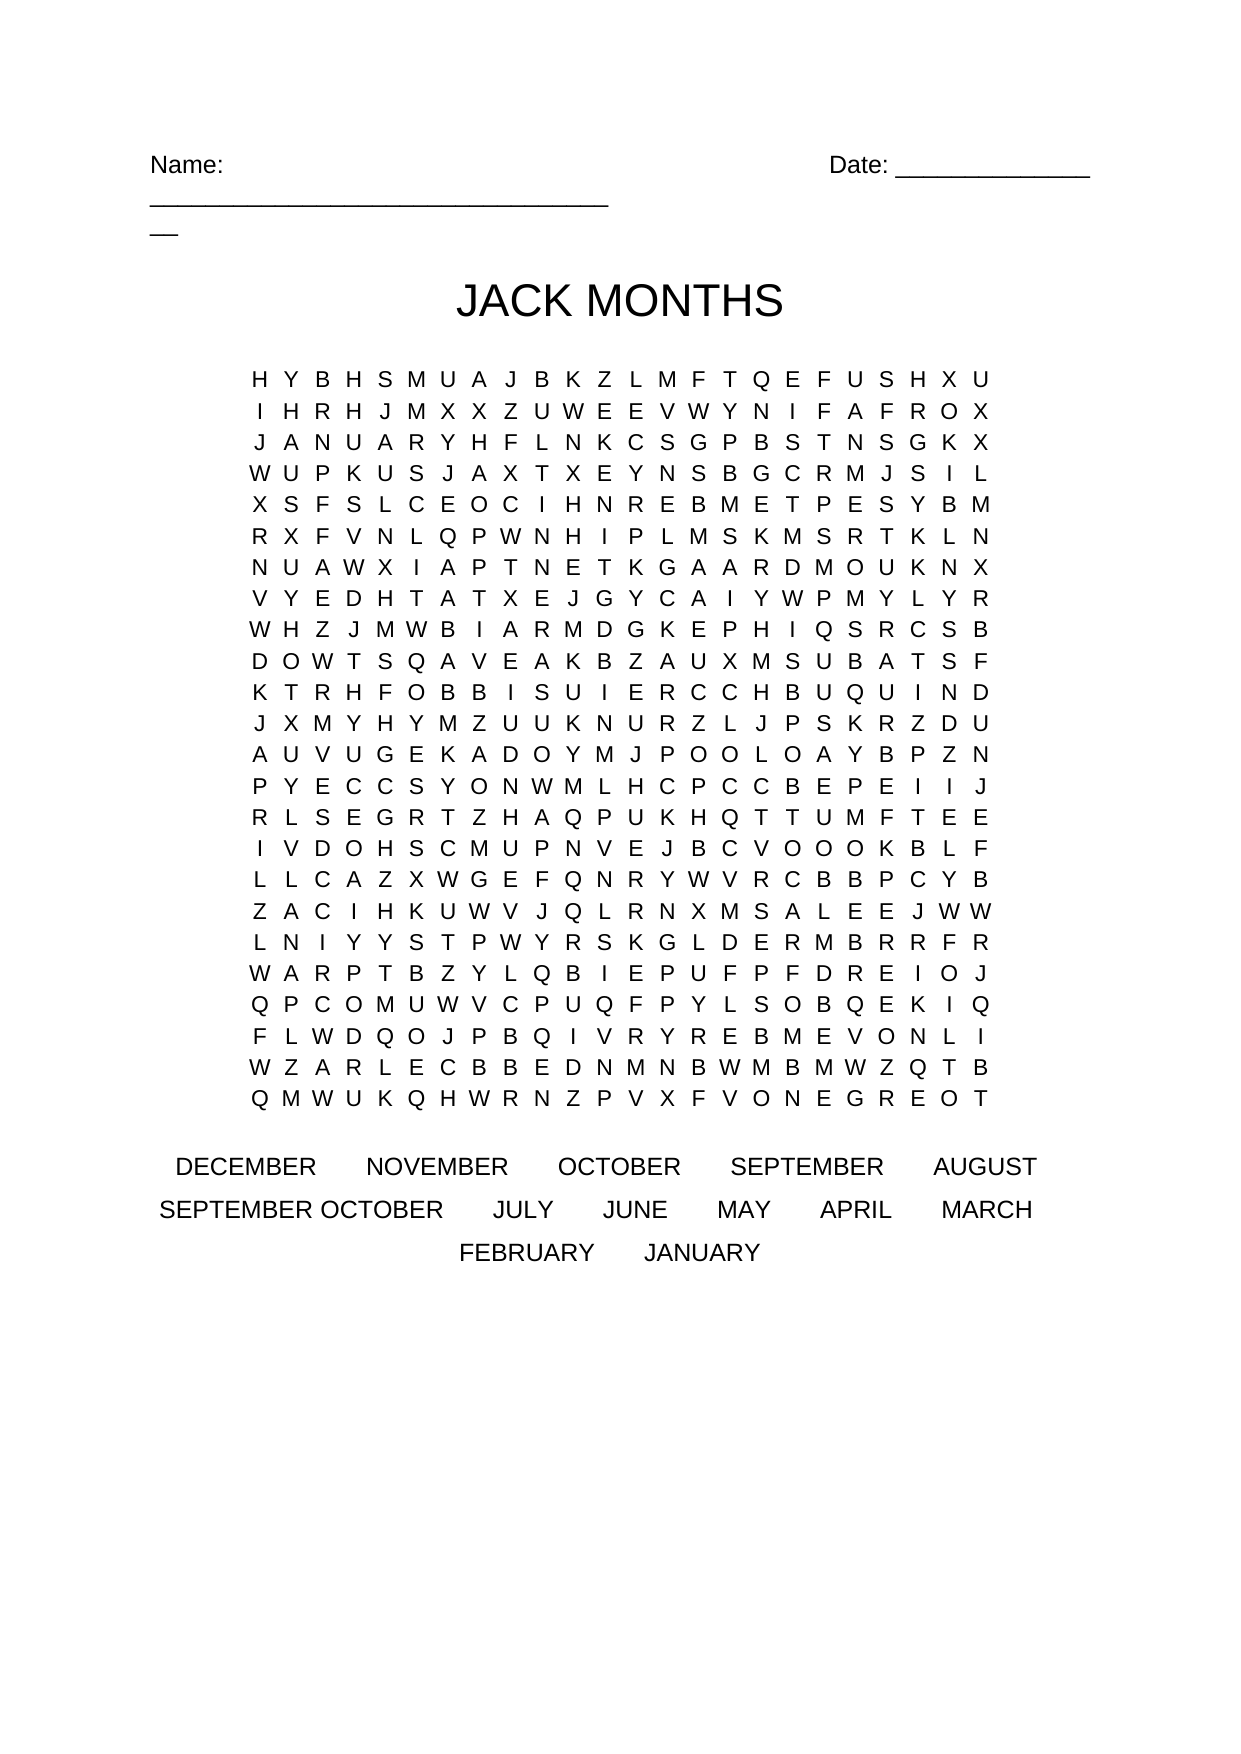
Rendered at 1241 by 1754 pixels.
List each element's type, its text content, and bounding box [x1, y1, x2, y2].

table_cell T [777, 489, 808, 520]
table_cell E [401, 739, 432, 770]
table_cell F [777, 958, 808, 989]
table_cell R [683, 1020, 714, 1051]
table_cell I [777, 614, 808, 645]
table_cell E [934, 801, 965, 833]
table_cell Z [244, 895, 275, 926]
table_header S [871, 364, 902, 395]
table_cell B [589, 645, 620, 676]
table_cell C [683, 676, 714, 708]
table_cell L [495, 958, 526, 989]
table_cell A [526, 801, 557, 833]
table_cell K [558, 708, 589, 739]
table_cell I [589, 958, 620, 989]
table_cell H [683, 801, 714, 833]
table_cell U [338, 426, 369, 458]
table_cell H [745, 614, 777, 645]
table_cell F [683, 1083, 714, 1114]
table_cell P [275, 989, 307, 1020]
table_cell C [369, 770, 401, 801]
table_cell E [871, 958, 902, 989]
table_cell K [244, 676, 275, 708]
table_cell W [432, 864, 463, 895]
table_cell M [589, 739, 620, 770]
table_cell T [965, 1083, 996, 1114]
table_cell N [902, 1020, 933, 1051]
table_cell Z [871, 1051, 902, 1083]
table_cell V [275, 833, 307, 864]
table_cell P [526, 989, 557, 1020]
table_cell L [934, 1020, 965, 1051]
table_cell N [558, 833, 589, 864]
table_header U [840, 364, 871, 395]
table_cell G [902, 426, 933, 458]
table_cell E [902, 1083, 933, 1114]
table_cell H [338, 676, 369, 708]
table_cell R [871, 926, 902, 958]
table_cell U [432, 895, 463, 926]
table_cell B [745, 1020, 777, 1051]
table_cell K [651, 801, 683, 833]
table_cell B [401, 958, 432, 989]
table_cell P [651, 958, 683, 989]
table_cell G [620, 614, 651, 645]
table_cell A [840, 395, 871, 426]
table_cell M [464, 833, 495, 864]
table_cell X [495, 458, 526, 489]
table_cell M [965, 489, 996, 520]
table_cell A [495, 614, 526, 645]
table_cell L [369, 489, 401, 520]
table_cell V [307, 739, 338, 770]
table_cell N [369, 520, 401, 551]
table_cell M [558, 614, 589, 645]
table_cell M [808, 926, 839, 958]
table_cell J [902, 895, 933, 926]
table_cell J [558, 583, 589, 614]
table_cell X [714, 645, 745, 676]
table_cell M [275, 1083, 307, 1114]
table_cell Q [902, 1051, 933, 1083]
table_cell Y [432, 770, 463, 801]
table_cell O [934, 395, 965, 426]
table_cell R [307, 395, 338, 426]
table_cell K [745, 520, 777, 551]
table_cell R [526, 614, 557, 645]
table_cell G [369, 801, 401, 833]
table_cell M [620, 1051, 651, 1083]
table_cell Z [464, 708, 495, 739]
table_cell L [714, 989, 745, 1020]
table_cell L [934, 833, 965, 864]
table_cell W [965, 895, 996, 926]
table_cell P [745, 958, 777, 989]
table_cell A [432, 551, 463, 583]
table_cell T [369, 958, 401, 989]
table_cell V [840, 1020, 871, 1051]
table_cell E [495, 864, 526, 895]
table_cell Q [244, 1083, 275, 1114]
table_cell F [871, 395, 902, 426]
table_cell P [902, 739, 933, 770]
table_cell Y [934, 583, 965, 614]
table_cell U [683, 645, 714, 676]
table_cell N [965, 520, 996, 551]
table_cell P [871, 864, 902, 895]
table_cell T [808, 426, 839, 458]
table_cell P [526, 833, 557, 864]
table_cell K [620, 551, 651, 583]
table_cell B [495, 1020, 526, 1051]
table_cell R [244, 801, 275, 833]
table_cell U [526, 708, 557, 739]
table_cell V [244, 583, 275, 614]
table_cell U [338, 739, 369, 770]
table_cell K [651, 614, 683, 645]
table_cell M [558, 770, 589, 801]
table_cell X [369, 551, 401, 583]
table_cell Q [401, 645, 432, 676]
table_cell A [651, 645, 683, 676]
table_cell S [401, 458, 432, 489]
table_cell O [745, 1083, 777, 1114]
table_cell A [871, 645, 902, 676]
table_cell Z [934, 739, 965, 770]
table_cell D [495, 739, 526, 770]
table_cell R [902, 395, 933, 426]
table_cell M [777, 520, 808, 551]
table_cell E [808, 770, 839, 801]
table_cell P [714, 426, 745, 458]
table_cell M [432, 708, 463, 739]
table_cell N [589, 708, 620, 739]
table_cell F [808, 395, 839, 426]
table_cell I [934, 989, 965, 1020]
table_cell K [902, 520, 933, 551]
table_cell T [871, 520, 902, 551]
table_cell D [338, 1020, 369, 1051]
table_cell J [432, 1020, 463, 1051]
table_cell I [589, 520, 620, 551]
table_cell B [745, 426, 777, 458]
table_cell C [495, 989, 526, 1020]
table_cell E [745, 926, 777, 958]
table_cell O [401, 1020, 432, 1051]
table_cell R [307, 958, 338, 989]
table_cell U [683, 958, 714, 989]
table_cell O [338, 989, 369, 1020]
table_cell L [934, 520, 965, 551]
table_cell Q [714, 801, 745, 833]
table_cell S [338, 489, 369, 520]
table_cell O [338, 833, 369, 864]
table_cell C [777, 458, 808, 489]
table_cell Y [651, 1020, 683, 1051]
table_cell A [275, 958, 307, 989]
table_cell S [808, 708, 839, 739]
table_cell Q [401, 1083, 432, 1114]
table_cell I [934, 770, 965, 801]
table_cell A [307, 1051, 338, 1083]
table_header Name: ___________________________________ [150, 150, 620, 274]
table_cell V [714, 1083, 745, 1114]
table_cell U [808, 676, 839, 708]
table_cell U [871, 676, 902, 708]
table_cell L [275, 1020, 307, 1051]
table_cell R [558, 926, 589, 958]
table_cell J [745, 708, 777, 739]
table_cell U [495, 708, 526, 739]
table_cell E [526, 583, 557, 614]
table_cell N [651, 895, 683, 926]
table_cell F [307, 520, 338, 551]
table_cell Q [369, 1020, 401, 1051]
table_cell A [244, 739, 275, 770]
table_cell M [745, 1051, 777, 1083]
table_cell W [307, 1083, 338, 1114]
table_cell Y [275, 583, 307, 614]
table_cell V [338, 520, 369, 551]
table_cell O [808, 833, 839, 864]
table_cell I [307, 926, 338, 958]
table_cell Y [620, 583, 651, 614]
table_cell L [902, 583, 933, 614]
table_cell M [808, 551, 839, 583]
table_cell D [808, 958, 839, 989]
table_cell R [620, 864, 651, 895]
table_cell S [401, 926, 432, 958]
text DECEMBER NOVEMBER OCTOBER SEPTEMBER AUGUST SEPTEMBER OCTOBER JULY JUNE MAY APRIL MARCH FEBRUARY JANUARY [150, 1151, 1090, 1266]
table_cell C [902, 614, 933, 645]
table_cell V [651, 395, 683, 426]
table_cell S [369, 645, 401, 676]
table_cell E [840, 895, 871, 926]
table_cell W [432, 989, 463, 1020]
table_cell W [495, 926, 526, 958]
table_cell R [840, 958, 871, 989]
table_cell E [589, 458, 620, 489]
table_cell S [683, 458, 714, 489]
table_cell W [495, 520, 526, 551]
table_cell T [432, 801, 463, 833]
table_cell X [464, 395, 495, 426]
table_cell L [244, 864, 275, 895]
table_cell I [902, 676, 933, 708]
table_cell W [683, 395, 714, 426]
table_cell P [620, 520, 651, 551]
table_cell L [244, 926, 275, 958]
table_cell T [432, 926, 463, 958]
table_cell M [714, 489, 745, 520]
table_cell W [464, 895, 495, 926]
table_cell O [840, 551, 871, 583]
table_cell D [307, 833, 338, 864]
table_cell Y [432, 426, 463, 458]
table_cell E [589, 395, 620, 426]
table_cell H [745, 676, 777, 708]
table_cell K [934, 426, 965, 458]
table_cell X [275, 708, 307, 739]
table_cell I [902, 958, 933, 989]
table_cell P [808, 489, 839, 520]
table_cell Y [840, 739, 871, 770]
table_cell C [714, 770, 745, 801]
table_cell B [934, 489, 965, 520]
table_cell B [714, 458, 745, 489]
table_cell E [432, 489, 463, 520]
table_cell N [526, 551, 557, 583]
table_cell E [745, 489, 777, 520]
table_cell Y [651, 864, 683, 895]
table_cell U [338, 1083, 369, 1114]
table_cell P [840, 770, 871, 801]
table_cell E [620, 395, 651, 426]
table_cell I [777, 395, 808, 426]
table_header M [651, 364, 683, 395]
table_cell C [307, 895, 338, 926]
table_header B [526, 364, 557, 395]
table_cell H [558, 520, 589, 551]
table_cell F [934, 926, 965, 958]
title JACK MONTHS [150, 274, 1090, 326]
table_cell N [558, 426, 589, 458]
table_cell I [244, 395, 275, 426]
table_cell Y [714, 395, 745, 426]
table_cell B [871, 739, 902, 770]
table_cell Y [338, 708, 369, 739]
table_cell S [777, 645, 808, 676]
table_cell L [683, 926, 714, 958]
table_cell U [558, 676, 589, 708]
table_cell R [965, 926, 996, 958]
table_cell Y [871, 583, 902, 614]
table_cell R [871, 1083, 902, 1114]
table_cell M [745, 645, 777, 676]
table_cell I [902, 770, 933, 801]
table_cell V [745, 833, 777, 864]
table_cell R [338, 1051, 369, 1083]
table_cell X [244, 489, 275, 520]
table_cell X [965, 395, 996, 426]
table_cell R [745, 864, 777, 895]
table_cell E [495, 645, 526, 676]
table_cell K [620, 926, 651, 958]
table_cell H [275, 395, 307, 426]
table_cell E [714, 1020, 745, 1051]
table_cell N [651, 458, 683, 489]
table_cell Y [620, 458, 651, 489]
table_cell K [589, 426, 620, 458]
table_cell I [495, 676, 526, 708]
table_cell I [526, 489, 557, 520]
table_cell G [651, 926, 683, 958]
table_cell S [871, 489, 902, 520]
table_cell O [777, 833, 808, 864]
table_cell Z [683, 708, 714, 739]
table_cell Y [902, 489, 933, 520]
table_cell H [338, 395, 369, 426]
table_cell L [651, 520, 683, 551]
table_cell U [526, 395, 557, 426]
table_cell B [464, 1051, 495, 1083]
table_cell J [432, 458, 463, 489]
table_cell R [902, 926, 933, 958]
table_cell X [558, 458, 589, 489]
table_cell U [275, 458, 307, 489]
table_cell X [683, 895, 714, 926]
table_cell V [464, 989, 495, 1020]
table_cell Z [307, 614, 338, 645]
table_cell W [558, 395, 589, 426]
table_cell Y [558, 739, 589, 770]
table_cell H [369, 833, 401, 864]
table_cell Q [965, 989, 996, 1020]
table_cell I [714, 583, 745, 614]
table_cell M [401, 395, 432, 426]
table_header F [683, 364, 714, 395]
table_cell O [714, 739, 745, 770]
table_cell B [495, 1051, 526, 1083]
table_cell T [495, 551, 526, 583]
table_cell Z [275, 1051, 307, 1083]
table_cell U [275, 739, 307, 770]
table_cell F [307, 489, 338, 520]
table_cell S [401, 833, 432, 864]
table_cell B [840, 645, 871, 676]
table_cell G [589, 583, 620, 614]
table_cell L [745, 739, 777, 770]
table_cell Q [840, 676, 871, 708]
table_cell O [683, 739, 714, 770]
table_cell H [495, 801, 526, 833]
table_cell U [495, 833, 526, 864]
table_cell J [620, 739, 651, 770]
table_cell T [464, 583, 495, 614]
table_cell U [871, 551, 902, 583]
table_cell T [589, 551, 620, 583]
table_cell J [244, 426, 275, 458]
table_cell N [495, 770, 526, 801]
table_cell W [244, 958, 275, 989]
table_cell D [777, 551, 808, 583]
table_cell B [902, 833, 933, 864]
table_cell R [401, 801, 432, 833]
table_cell W [338, 551, 369, 583]
table_cell N [934, 676, 965, 708]
table_cell K [369, 1083, 401, 1114]
table_cell D [714, 926, 745, 958]
table_cell P [808, 583, 839, 614]
table_cell R [777, 926, 808, 958]
table_cell E [620, 833, 651, 864]
table_cell B [683, 489, 714, 520]
table_cell L [589, 895, 620, 926]
table_cell W [307, 1020, 338, 1051]
table_cell W [244, 614, 275, 645]
table_cell X [651, 1083, 683, 1114]
table_cell S [589, 926, 620, 958]
table_cell S [808, 520, 839, 551]
table_cell D [934, 708, 965, 739]
table_cell I [558, 1020, 589, 1051]
table_cell A [432, 645, 463, 676]
table_cell D [338, 583, 369, 614]
table_cell Z [369, 864, 401, 895]
table_header X [934, 364, 965, 395]
table_cell B [558, 958, 589, 989]
table_header E [777, 364, 808, 395]
table_cell E [620, 958, 651, 989]
table_cell Y [526, 926, 557, 958]
table_cell Q [526, 958, 557, 989]
table_cell Q [558, 801, 589, 833]
table_cell G [683, 426, 714, 458]
table_cell X [965, 426, 996, 458]
table_cell R [651, 676, 683, 708]
table_cell B [808, 989, 839, 1020]
table_header B [307, 364, 338, 395]
table_cell I [338, 895, 369, 926]
table_cell E [871, 895, 902, 926]
table_header Z [589, 364, 620, 395]
table_cell N [589, 864, 620, 895]
table_cell G [651, 551, 683, 583]
table_cell D [589, 614, 620, 645]
table_cell B [683, 1051, 714, 1083]
table_cell N [275, 926, 307, 958]
table_cell Z [464, 801, 495, 833]
table_cell J [965, 770, 996, 801]
table_cell U [808, 645, 839, 676]
table_header A [464, 364, 495, 395]
table_cell S [840, 614, 871, 645]
table_cell U [558, 989, 589, 1020]
table_cell R [840, 520, 871, 551]
table_cell R [307, 676, 338, 708]
table_cell C [620, 426, 651, 458]
table_cell F [620, 989, 651, 1020]
table_cell C [307, 864, 338, 895]
table_cell O [275, 645, 307, 676]
table_cell O [934, 1083, 965, 1114]
table_cell L [965, 458, 996, 489]
table_cell Z [558, 1083, 589, 1114]
table_cell E [871, 989, 902, 1020]
table_cell L [401, 520, 432, 551]
table_header H [338, 364, 369, 395]
table_cell P [651, 739, 683, 770]
table_cell Y [464, 958, 495, 989]
table_cell A [777, 895, 808, 926]
table_cell H [464, 426, 495, 458]
table_cell R [745, 551, 777, 583]
table_cell I [464, 614, 495, 645]
table_cell A [464, 458, 495, 489]
table_cell P [464, 926, 495, 958]
table_cell U [401, 989, 432, 1020]
table_cell W [526, 770, 557, 801]
table_cell I [401, 551, 432, 583]
table_cell U [620, 708, 651, 739]
table_cell A [714, 551, 745, 583]
table_cell Y [401, 708, 432, 739]
table_cell A [526, 645, 557, 676]
table_cell B [432, 676, 463, 708]
table_cell L [714, 708, 745, 739]
table_cell E [808, 1020, 839, 1051]
table_cell F [495, 426, 526, 458]
table_cell M [307, 708, 338, 739]
table_header Q [745, 364, 777, 395]
table_cell L [526, 426, 557, 458]
table_cell I [589, 676, 620, 708]
table_header J [495, 364, 526, 395]
table_cell F [714, 958, 745, 989]
table_cell Q [808, 614, 839, 645]
table_cell D [244, 645, 275, 676]
table_cell T [902, 801, 933, 833]
table_cell W [683, 864, 714, 895]
table_cell H [620, 770, 651, 801]
table_cell N [745, 395, 777, 426]
table_cell F [965, 833, 996, 864]
table_cell M [683, 520, 714, 551]
table_cell G [464, 864, 495, 895]
table_cell E [307, 583, 338, 614]
table_cell V [464, 645, 495, 676]
table_cell X [401, 864, 432, 895]
table_cell R [495, 1083, 526, 1114]
table_cell L [808, 895, 839, 926]
table_cell B [965, 614, 996, 645]
table_cell B [464, 676, 495, 708]
table_cell N [840, 426, 871, 458]
table_cell K [902, 989, 933, 1020]
table_cell M [840, 583, 871, 614]
table_cell P [464, 1020, 495, 1051]
table_header H [244, 364, 275, 395]
table_cell E [965, 801, 996, 833]
table_cell R [401, 426, 432, 458]
table_cell Q [432, 520, 463, 551]
table_cell L [369, 1051, 401, 1083]
table_cell T [745, 801, 777, 833]
table_cell R [965, 583, 996, 614]
table_cell Y [934, 864, 965, 895]
table_cell A [369, 426, 401, 458]
table_cell C [307, 989, 338, 1020]
table_cell Q [840, 989, 871, 1020]
table_header F [808, 364, 839, 395]
table_cell S [307, 801, 338, 833]
table_cell N [934, 551, 965, 583]
table_cell E [683, 614, 714, 645]
table_cell Q [558, 864, 589, 895]
table_cell R [808, 458, 839, 489]
table_cell T [526, 458, 557, 489]
table_cell M [840, 458, 871, 489]
table_cell D [965, 676, 996, 708]
table_cell H [369, 583, 401, 614]
table_cell K [338, 458, 369, 489]
table_cell A [275, 426, 307, 458]
table_cell F [369, 676, 401, 708]
table_header Y [275, 364, 307, 395]
table_cell C [714, 676, 745, 708]
table_cell K [558, 645, 589, 676]
table_cell W [401, 614, 432, 645]
table_cell S [934, 645, 965, 676]
table_cell S [871, 426, 902, 458]
table_cell B [965, 1051, 996, 1083]
table_cell Q [589, 989, 620, 1020]
table_header Date: ______________ [620, 150, 1090, 274]
table_cell N [307, 426, 338, 458]
table_cell R [244, 520, 275, 551]
table_cell C [432, 833, 463, 864]
table_cell C [432, 1051, 463, 1083]
table_cell I [934, 458, 965, 489]
table_cell M [777, 1020, 808, 1051]
table_cell W [307, 645, 338, 676]
table_cell T [934, 1051, 965, 1083]
table_cell M [369, 614, 401, 645]
table_cell J [651, 833, 683, 864]
table_cell W [934, 895, 965, 926]
table_cell Q [526, 1020, 557, 1051]
table_cell S [745, 989, 777, 1020]
table_cell X [432, 395, 463, 426]
table_cell C [902, 864, 933, 895]
table_cell O [777, 739, 808, 770]
table_cell H [432, 1083, 463, 1114]
table_cell E [401, 1051, 432, 1083]
table_cell S [902, 458, 933, 489]
table_cell X [965, 551, 996, 583]
table_cell M [369, 989, 401, 1020]
table_cell C [338, 770, 369, 801]
table_cell A [338, 864, 369, 895]
table_cell G [745, 458, 777, 489]
table_cell N [526, 1083, 557, 1114]
table_cell U [965, 708, 996, 739]
table_cell Y [275, 770, 307, 801]
table_cell I [965, 1020, 996, 1051]
table_cell J [965, 958, 996, 989]
table_cell C [651, 770, 683, 801]
table_cell J [369, 395, 401, 426]
table_cell R [620, 489, 651, 520]
table_cell V [589, 833, 620, 864]
table_header U [432, 364, 463, 395]
table_cell A [464, 739, 495, 770]
table_cell K [432, 739, 463, 770]
table_cell N [965, 739, 996, 770]
table_cell B [777, 1051, 808, 1083]
table_cell W [714, 1051, 745, 1083]
table_cell F [871, 801, 902, 833]
table_cell X [495, 583, 526, 614]
table_cell H [558, 489, 589, 520]
table_cell P [651, 989, 683, 1020]
table_cell S [777, 426, 808, 458]
table_cell B [432, 614, 463, 645]
table_header H [902, 364, 933, 395]
table_cell O [526, 739, 557, 770]
table_cell V [495, 895, 526, 926]
table_header L [620, 364, 651, 395]
table_cell G [369, 739, 401, 770]
table_cell L [589, 770, 620, 801]
table_cell G [840, 1083, 871, 1114]
table_cell H [369, 895, 401, 926]
table_cell L [275, 801, 307, 833]
table_cell N [777, 1083, 808, 1114]
table_cell C [745, 770, 777, 801]
table_cell B [840, 926, 871, 958]
table_cell B [777, 676, 808, 708]
table_cell C [777, 864, 808, 895]
table_cell E [871, 770, 902, 801]
table_cell V [620, 1083, 651, 1114]
table_cell W [464, 1083, 495, 1114]
table_cell Q [558, 895, 589, 926]
table_cell O [777, 989, 808, 1020]
table_cell R [871, 708, 902, 739]
table_cell Z [902, 708, 933, 739]
table_cell M [840, 801, 871, 833]
table_cell W [777, 583, 808, 614]
table_cell J [526, 895, 557, 926]
table_cell S [275, 489, 307, 520]
table_cell E [526, 1051, 557, 1083]
table_cell N [589, 489, 620, 520]
table_cell O [464, 489, 495, 520]
table_cell S [745, 895, 777, 926]
table_cell A [275, 895, 307, 926]
table_cell B [683, 833, 714, 864]
table_cell A [307, 551, 338, 583]
table_cell T [902, 645, 933, 676]
table_cell V [714, 864, 745, 895]
table_cell F [965, 645, 996, 676]
table_cell P [244, 770, 275, 801]
table_cell K [871, 833, 902, 864]
table_cell X [275, 520, 307, 551]
table_cell S [526, 676, 557, 708]
table_cell E [307, 770, 338, 801]
table_header K [558, 364, 589, 395]
table_header U [965, 364, 996, 395]
table_cell S [401, 770, 432, 801]
table_cell Z [432, 958, 463, 989]
table_cell J [871, 458, 902, 489]
table_cell U [808, 801, 839, 833]
table_cell S [651, 426, 683, 458]
table_cell F [244, 1020, 275, 1051]
table_cell U [275, 551, 307, 583]
table_cell E [338, 801, 369, 833]
table_cell H [275, 614, 307, 645]
table_cell O [871, 1020, 902, 1051]
table_cell T [338, 645, 369, 676]
table_cell B [808, 864, 839, 895]
table_cell Y [338, 926, 369, 958]
table_cell C [714, 833, 745, 864]
table_cell H [369, 708, 401, 739]
table_cell R [651, 708, 683, 739]
table_cell P [338, 958, 369, 989]
table_cell E [558, 551, 589, 583]
table_header M [401, 364, 432, 395]
table_cell P [714, 614, 745, 645]
table_header T [714, 364, 745, 395]
table_cell P [683, 770, 714, 801]
table_cell M [714, 895, 745, 926]
table_cell Z [620, 645, 651, 676]
table_cell R [620, 895, 651, 926]
table_cell T [275, 676, 307, 708]
table_cell S [934, 614, 965, 645]
table_cell B [840, 864, 871, 895]
table_header S [369, 364, 401, 395]
table_cell Y [369, 926, 401, 958]
table_cell A [432, 583, 463, 614]
table_cell A [683, 551, 714, 583]
table_cell O [464, 770, 495, 801]
table_cell B [777, 770, 808, 801]
table_cell K [902, 551, 933, 583]
table_cell F [526, 864, 557, 895]
table_cell C [495, 489, 526, 520]
table_cell I [244, 833, 275, 864]
table_cell Y [683, 989, 714, 1020]
table_cell P [307, 458, 338, 489]
table_cell N [589, 1051, 620, 1083]
table_cell W [244, 1051, 275, 1083]
table_cell E [840, 489, 871, 520]
table_cell Q [244, 989, 275, 1020]
table_cell N [244, 551, 275, 583]
table_cell P [777, 708, 808, 739]
table_cell N [526, 520, 557, 551]
table_cell J [338, 614, 369, 645]
table_cell Y [745, 583, 777, 614]
table_cell K [401, 895, 432, 926]
table_cell R [871, 614, 902, 645]
table_cell D [558, 1051, 589, 1083]
table_cell P [464, 520, 495, 551]
table_cell E [651, 489, 683, 520]
table_cell P [464, 551, 495, 583]
table_cell W [244, 458, 275, 489]
table_cell O [934, 958, 965, 989]
table_cell T [401, 583, 432, 614]
table_cell O [840, 833, 871, 864]
table_cell A [683, 583, 714, 614]
table_cell B [965, 864, 996, 895]
table_cell M [808, 1051, 839, 1083]
table_cell A [808, 739, 839, 770]
table_cell L [275, 864, 307, 895]
table_cell U [369, 458, 401, 489]
table_cell T [777, 801, 808, 833]
table_cell S [714, 520, 745, 551]
table_cell C [401, 489, 432, 520]
table_cell E [808, 1083, 839, 1114]
table_cell U [620, 801, 651, 833]
table_cell J [244, 708, 275, 739]
table_cell N [651, 1051, 683, 1083]
table_cell W [840, 1051, 871, 1083]
table_cell R [620, 1020, 651, 1051]
table_cell Z [495, 395, 526, 426]
table_cell E [620, 676, 651, 708]
table_cell P [589, 801, 620, 833]
table_cell P [589, 1083, 620, 1114]
table_cell C [651, 583, 683, 614]
table_cell V [589, 1020, 620, 1051]
table_cell O [401, 676, 432, 708]
table_cell K [840, 708, 871, 739]
